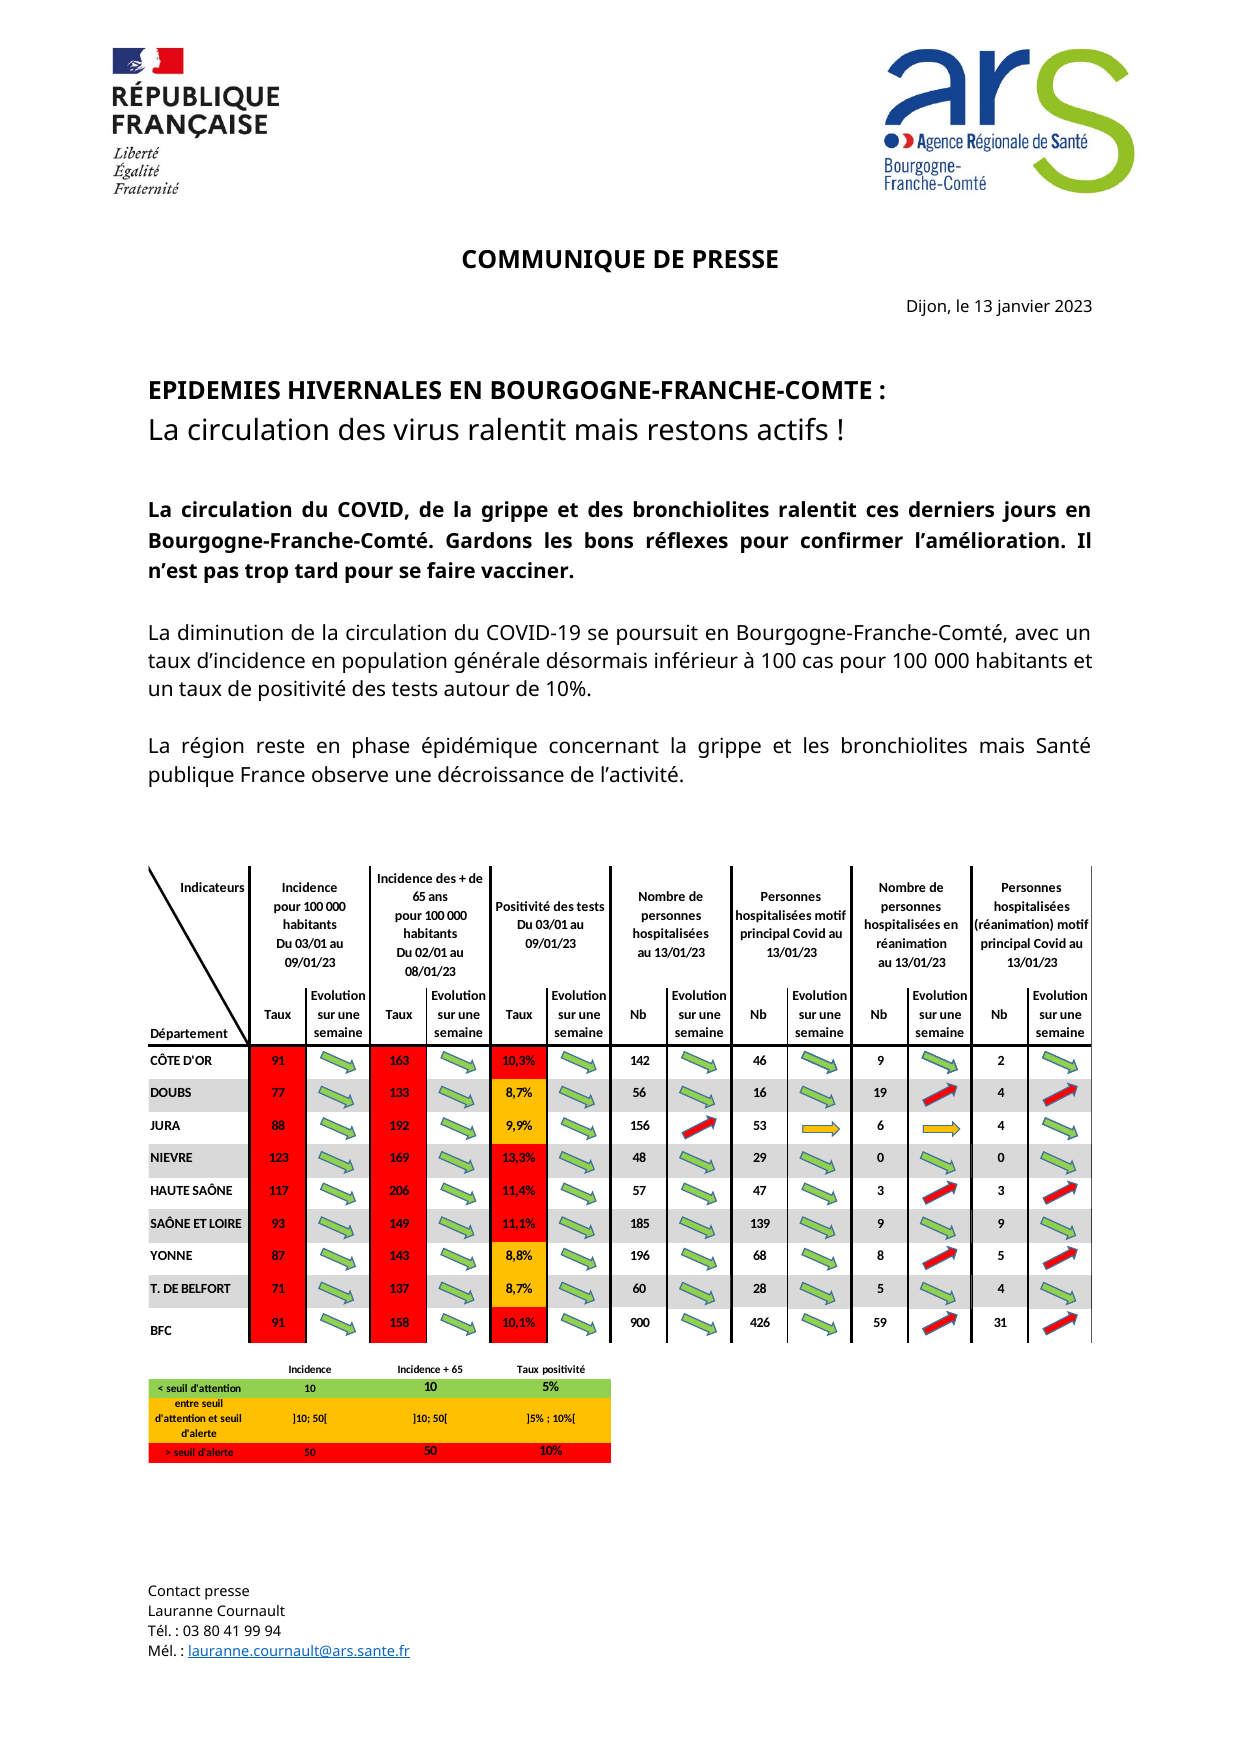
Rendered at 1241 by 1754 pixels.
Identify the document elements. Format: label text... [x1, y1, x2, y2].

text La circulation du COVID, de la grippe et des bronchiolites ralentit ces derniers jours en Bourgogne-Franche-Comté. Gardons les bons réflexes pour confirmer l’amélioration. Il n’est pas trop tard pour se faire vacciner. [148, 495, 1093, 585]
picture [47, 15, 1193, 239]
text EPIDEMIES HIVERNALES EN BOURGOGNE-FRANCHE-COMTE : [148, 373, 1093, 407]
text La circulation des virus ralentit mais restons actifs ! [148, 409, 1093, 449]
text La diminution de la circulation du COVID-19 se poursuit en Bourgogne-Franche-Comté, avec un taux d’incidence en population générale désormais inférieur à 100 cas pour 100 000 habitants et un taux de positivité des tests autour de 10%. [148, 618, 1093, 703]
text La région reste en phase épidémique concernant la grippe et les bronchiolites mais Santé publique France observe une décroissance de l’activité. [148, 731, 1093, 788]
text Dijon, le 13 janvier 2023 [148, 295, 1093, 317]
text COMMUNIQUE DE PRESSE [148, 241, 1093, 275]
